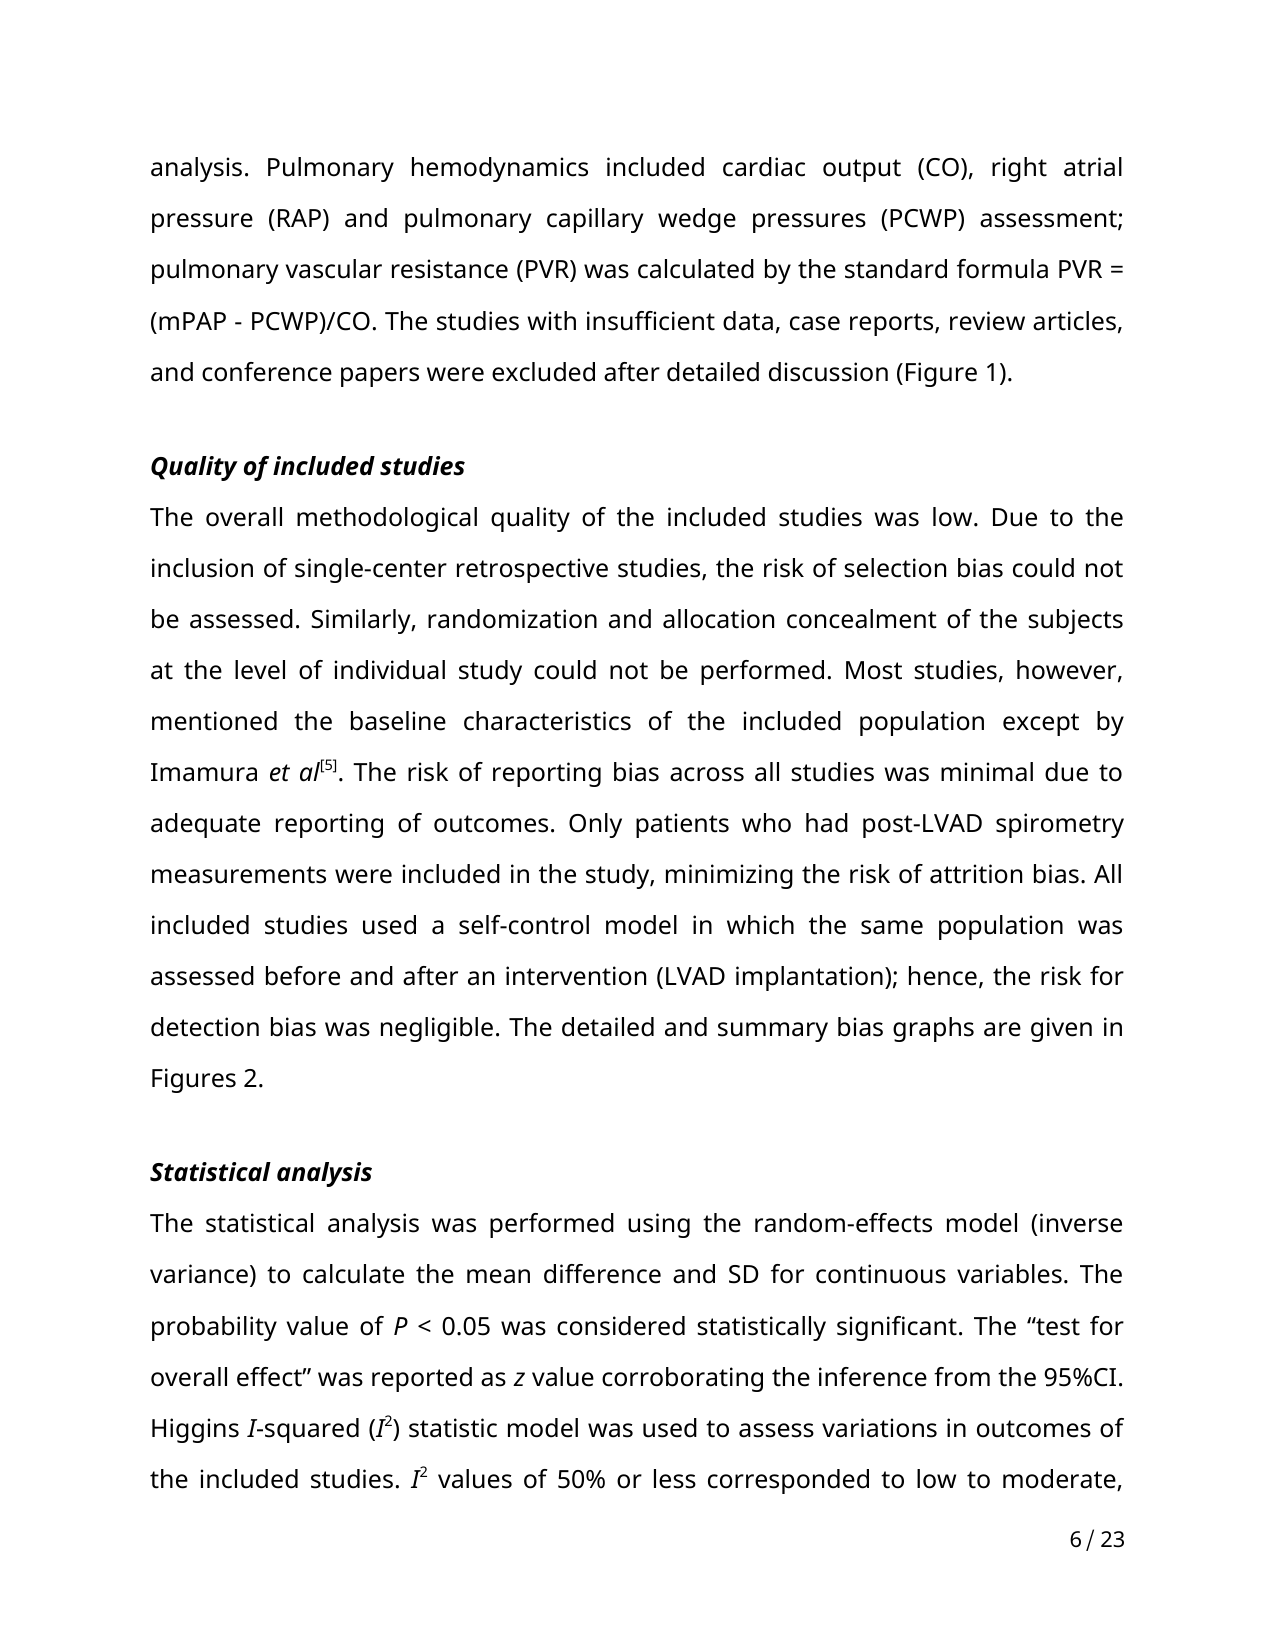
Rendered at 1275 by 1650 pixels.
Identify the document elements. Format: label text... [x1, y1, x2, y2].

text Statistical analysis [150, 1155, 1125, 1189]
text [150, 150, 1125, 388]
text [150, 1206, 1125, 1495]
text The overall methodological quality of the included studies was low. Due to the inclusion of single-center retrospective studies, the risk of selection bias could not be assessed. Similarly, randomization and allocation concealment of the subjects at the level of individual study could not be performed. Most studies, however, mentioned the baseline characteristics of the included population except by Imamura et al[5]. The risk of reporting bias across all studies was minimal due to adequate reporting of outcomes. Only patients who had post-LVAD spirometry measurements were included in the study, minimizing the risk of attrition bias. All included studies used a self-control model in which the same population was assessed before and after an intervention (LVAD implantation); hence, the risk for detection bias was negligible. The detailed and summary bias graphs are given in Figures 2. [150, 499, 1125, 1095]
text Quality of included studies [150, 448, 1125, 482]
